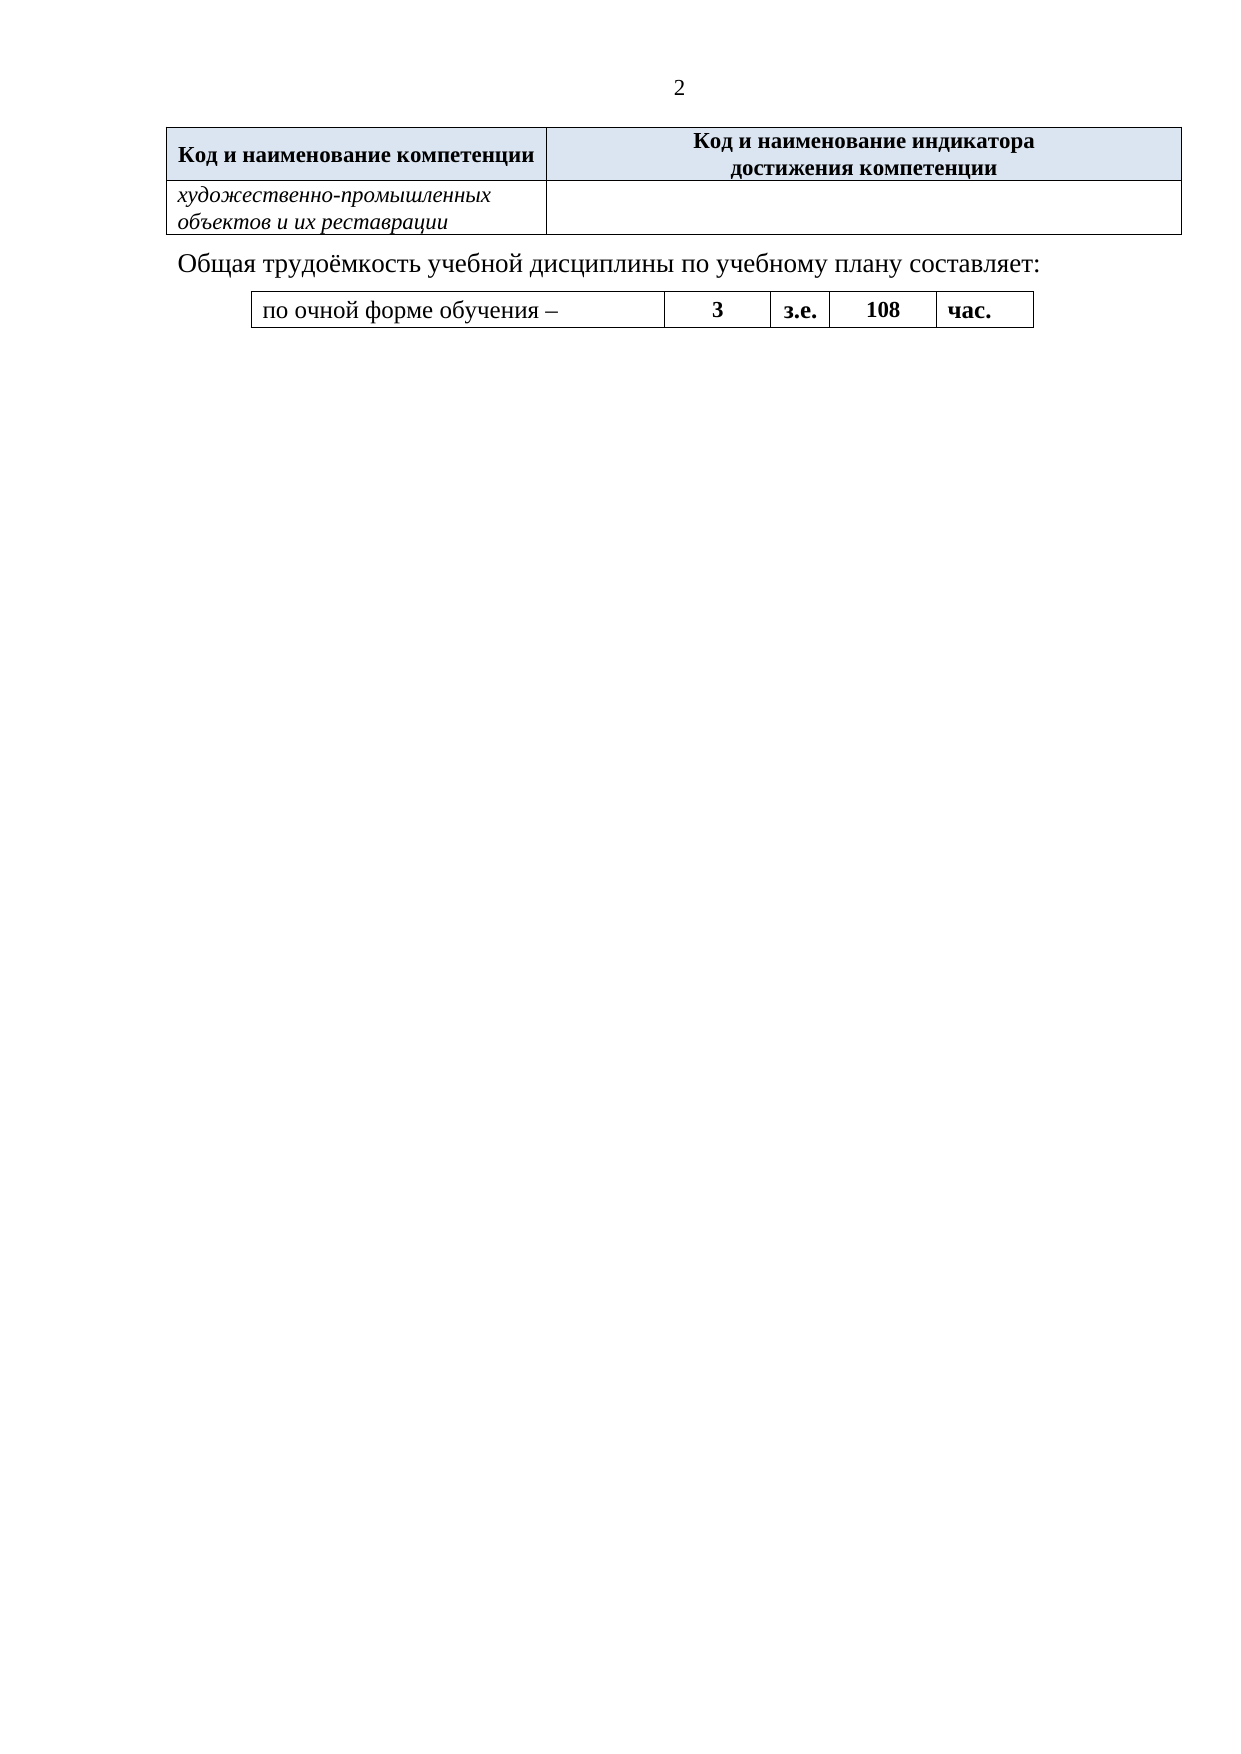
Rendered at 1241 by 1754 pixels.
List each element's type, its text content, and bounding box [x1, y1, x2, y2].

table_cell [547, 181, 1181, 234]
table_header час. [937, 292, 1033, 327]
table_header з.е. [771, 292, 829, 327]
table_header 3 [665, 292, 770, 327]
subtitle Общая трудоёмкость учебной дисциплины по учебному плану составляет: [177, 248, 1181, 279]
table_header Код и наименование индикатора достижения компетенции [547, 128, 1181, 180]
table_header Код и наименование компетенции [167, 128, 546, 180]
table_header 108 [830, 292, 936, 327]
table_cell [167, 181, 546, 234]
table_header по очной форме обучения – [252, 292, 664, 327]
